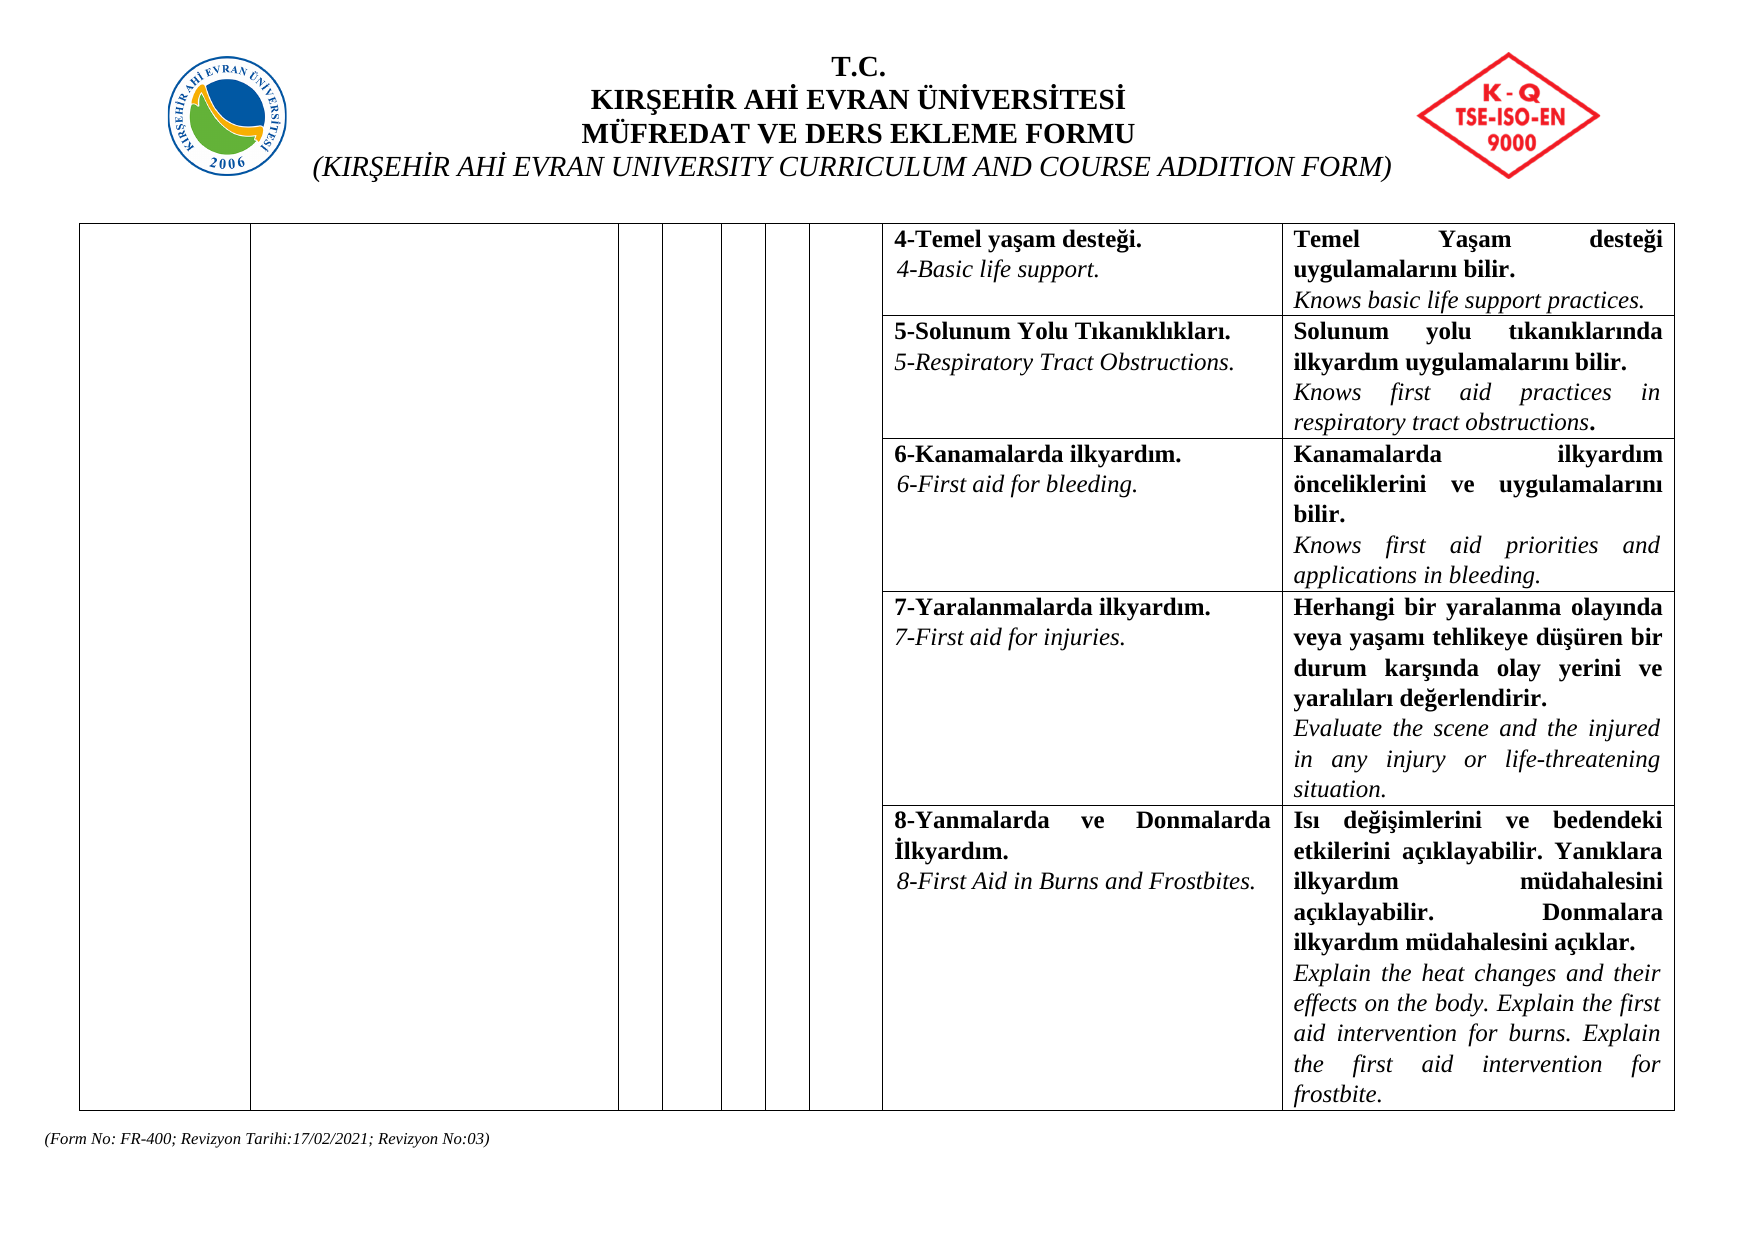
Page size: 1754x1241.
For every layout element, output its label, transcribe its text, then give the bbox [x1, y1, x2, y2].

table_cell Isı değişimlerini ve bedendeki etkilerini açıklayabilir. Yanıklara ilkyardım müdahalesini açıklayabilir. Donmalara ilkyardım müdahalesini açıklar. Explain the heat changes and their effects on the body. Explain the first aid intervention for burns. Explain the first aid intervention for frostbite. [1283, 806, 1674, 1110]
picture [1416, 52, 1601, 179]
table_cell Temel Yaşam desteği uygulamalarını bilir. Knows basic life support practices. [1283, 224, 1674, 315]
table_cell 7-Yaralanmalarda ilkyardım. 7-First aid for injuries. [883, 592, 1282, 804]
table_cell 4-Temel yaşam desteği. 4-Basic life support. [883, 224, 1282, 315]
table_cell 8-Yanmalarda ve Donmalarda İlkyardım. 8-First Aid in Burns and Frostbites. [883, 806, 1282, 1110]
table_cell 6-Kanamalarda ilkyardım. 6-First aid for bleeding. [883, 439, 1282, 591]
table_cell 5-Solunum Yolu Tıkanıklıkları. 5-Respiratory Tract Obstructions. [883, 316, 1282, 438]
table_cell Solunum yolu tıkanıklarında ilkyardım uygulamalarını bilir. Knows first aid practices in respiratory tract obstructions. [1283, 316, 1674, 438]
picture [167, 56, 287, 176]
table_cell Herhangi bir yaralanma olayında veya yaşamı tehlikeye düşüren bir durum karşında olay yerini ve yaralıları değerlendirir. Evaluate the scene and the injured in any injury or life-threatening situation. [1283, 592, 1674, 804]
table_cell Kanamalarda ilkyardım önceliklerini ve uygulamalarını bilir. Knows first aid priorities and applications in bleeding. [1283, 439, 1674, 591]
